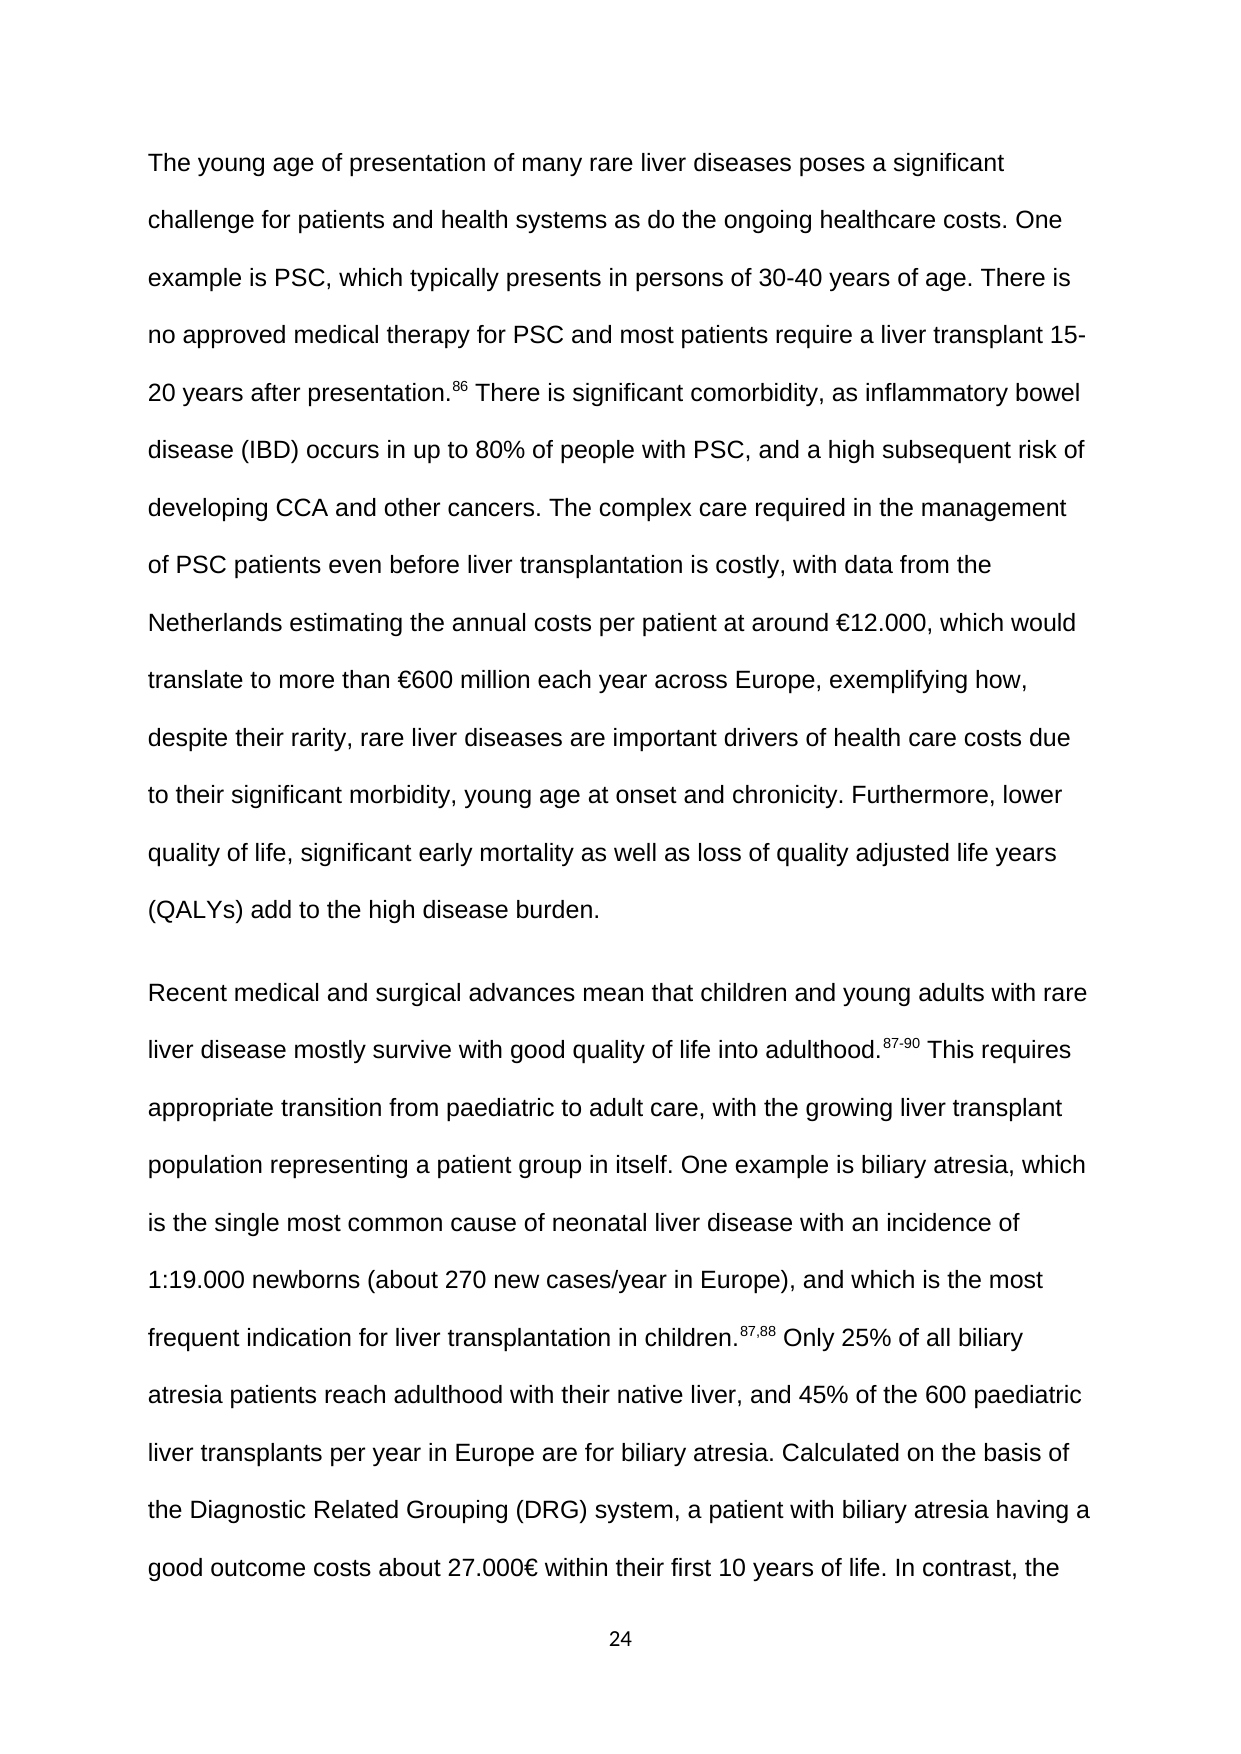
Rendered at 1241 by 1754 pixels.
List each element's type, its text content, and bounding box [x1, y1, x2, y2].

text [148, 978, 1093, 1581]
text The young age of presentation of many rare liver diseases poses a significant challenge for patients and health systems as do the ongoing healthcare costs. One example is PSC, which typically presents in persons of 30-40 years of age. There is no approved medical therapy for PSC and most patients require a liver transplant 15-20 years after presentation.86 There is significant comorbidity, as inflammatory bowel disease (IBD) occurs in up to 80% of people with PSC, and a high subsequent risk of developing CCA and other cancers. The complex care required in the management of PSC patients even before liver transplantation is costly, with data from the Netherlands estimating the annual costs per patient at around €12.000, which would translate to more than €600 million each year across Europe, exemplifying how, despite their rarity, rare liver diseases are important drivers of health care costs due to their significant morbidity, young age at onset and chronicity. Furthermore, lower quality of life, significant early mortality as well as loss of quality adjusted life years (QALYs) add to the high disease burden. [148, 148, 1093, 924]
